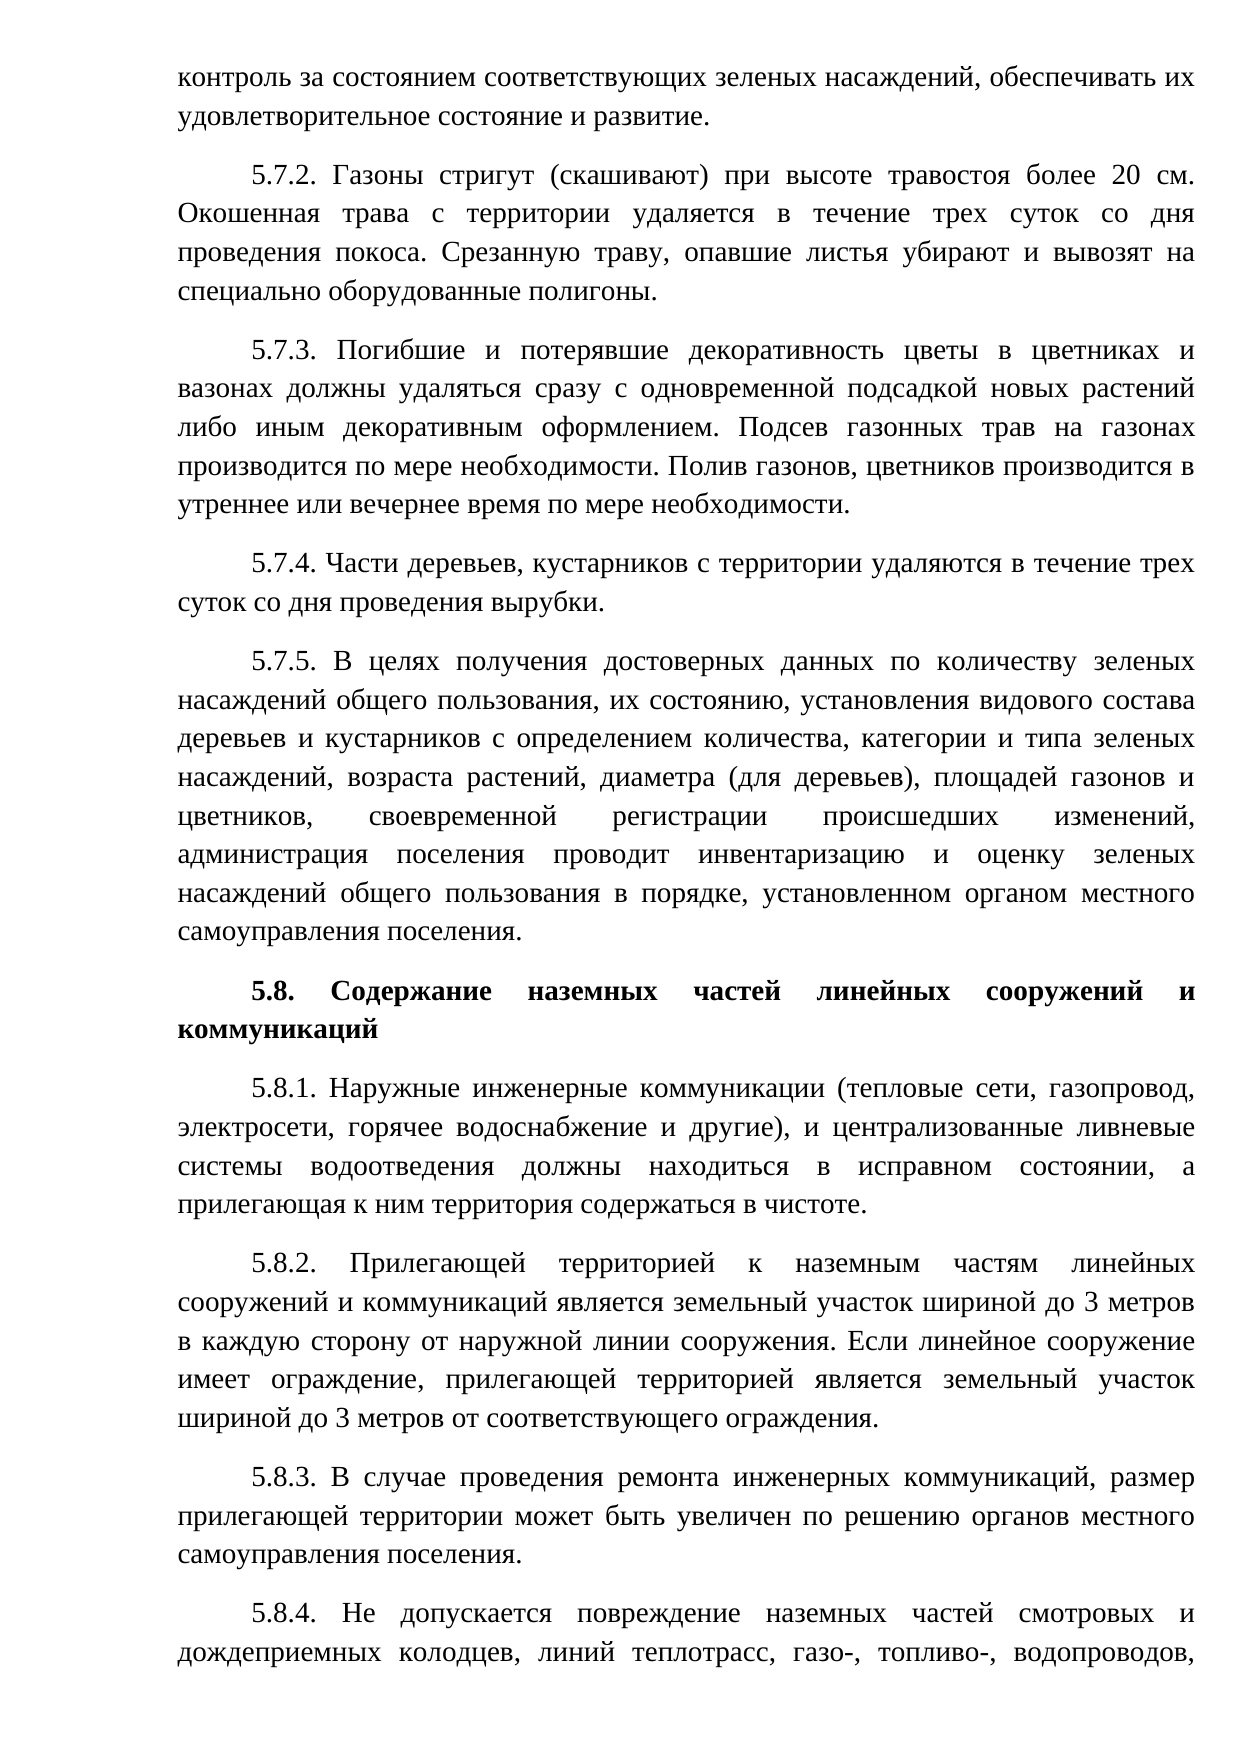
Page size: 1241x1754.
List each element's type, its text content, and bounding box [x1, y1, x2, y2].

text 5.7.4. Части деревьев, кустарников с территории удаляются в течение трех суток со дня проведения вырубки. [177, 546, 1196, 618]
text 5.7.3. Погибшие и потерявшие декоративность цветы в цветниках и вазонах должны удаляться сразу с одновременной подсадкой новых растений либо иным декоративным оформлением. Подсев газонных трав на газонах производится по мере необходимости. Полив газонов, цветников производится в утреннее или вечернее время по мере необходимости. [177, 332, 1196, 520]
text 5.8. Содержание наземных частей линейных сооружений и коммуникаций [177, 973, 1196, 1045]
text 5.8.1. Наружные инженерные коммуникации (тепловые сети, газопровод, электросети, горячее водоснабжение и другие), и централизованные ливневые системы водоотведения должны находиться в исправном состоянии, а прилегающая к ним территория содержаться в чистоте. [177, 1071, 1196, 1220]
text 5.7.2. Газоны стригут (скашивают) при высоте травостоя более 20 см. Окошенная трава с территории удаляется в течение трех суток со дня проведения покоса. Срезанную траву, опавшие листья убирают и вывозят на специально оборудованные полигоны. [177, 157, 1196, 306]
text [177, 1596, 1196, 1668]
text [177, 59, 1196, 131]
text 5.8.3. В случае проведения ремонта инженерных коммуникаций, размер прилегающей территории может быть увеличен по решению органов местного самоуправления поселения. [177, 1459, 1196, 1570]
text 5.7.5. В целях получения достоверных данных по количеству зеленых насаждений общего пользования, их состоянию, установления видового состава деревьев и кустарников с определением количества, категории и типа зеленых насаждений, возраста растений, диаметра (для деревьев), площадей газонов и цветников, своевременной регистрации происшедших изменений, администрация поселения проводит инвентаризацию и оценку зеленых насаждений общего пользования в порядке, установленном органом местного самоуправления поселения. [177, 643, 1196, 947]
text 5.8.2. Прилегающей территорией к наземным частям линейных сооружений и коммуникаций является земельный участок шириной до 3 метров в каждую сторону от наружной линии сооружения. Если линейное сооружение имеет ограждение, прилегающей территорией является земельный участок шириной до 3 метров от соответствующего ограждения. [177, 1246, 1196, 1433]
